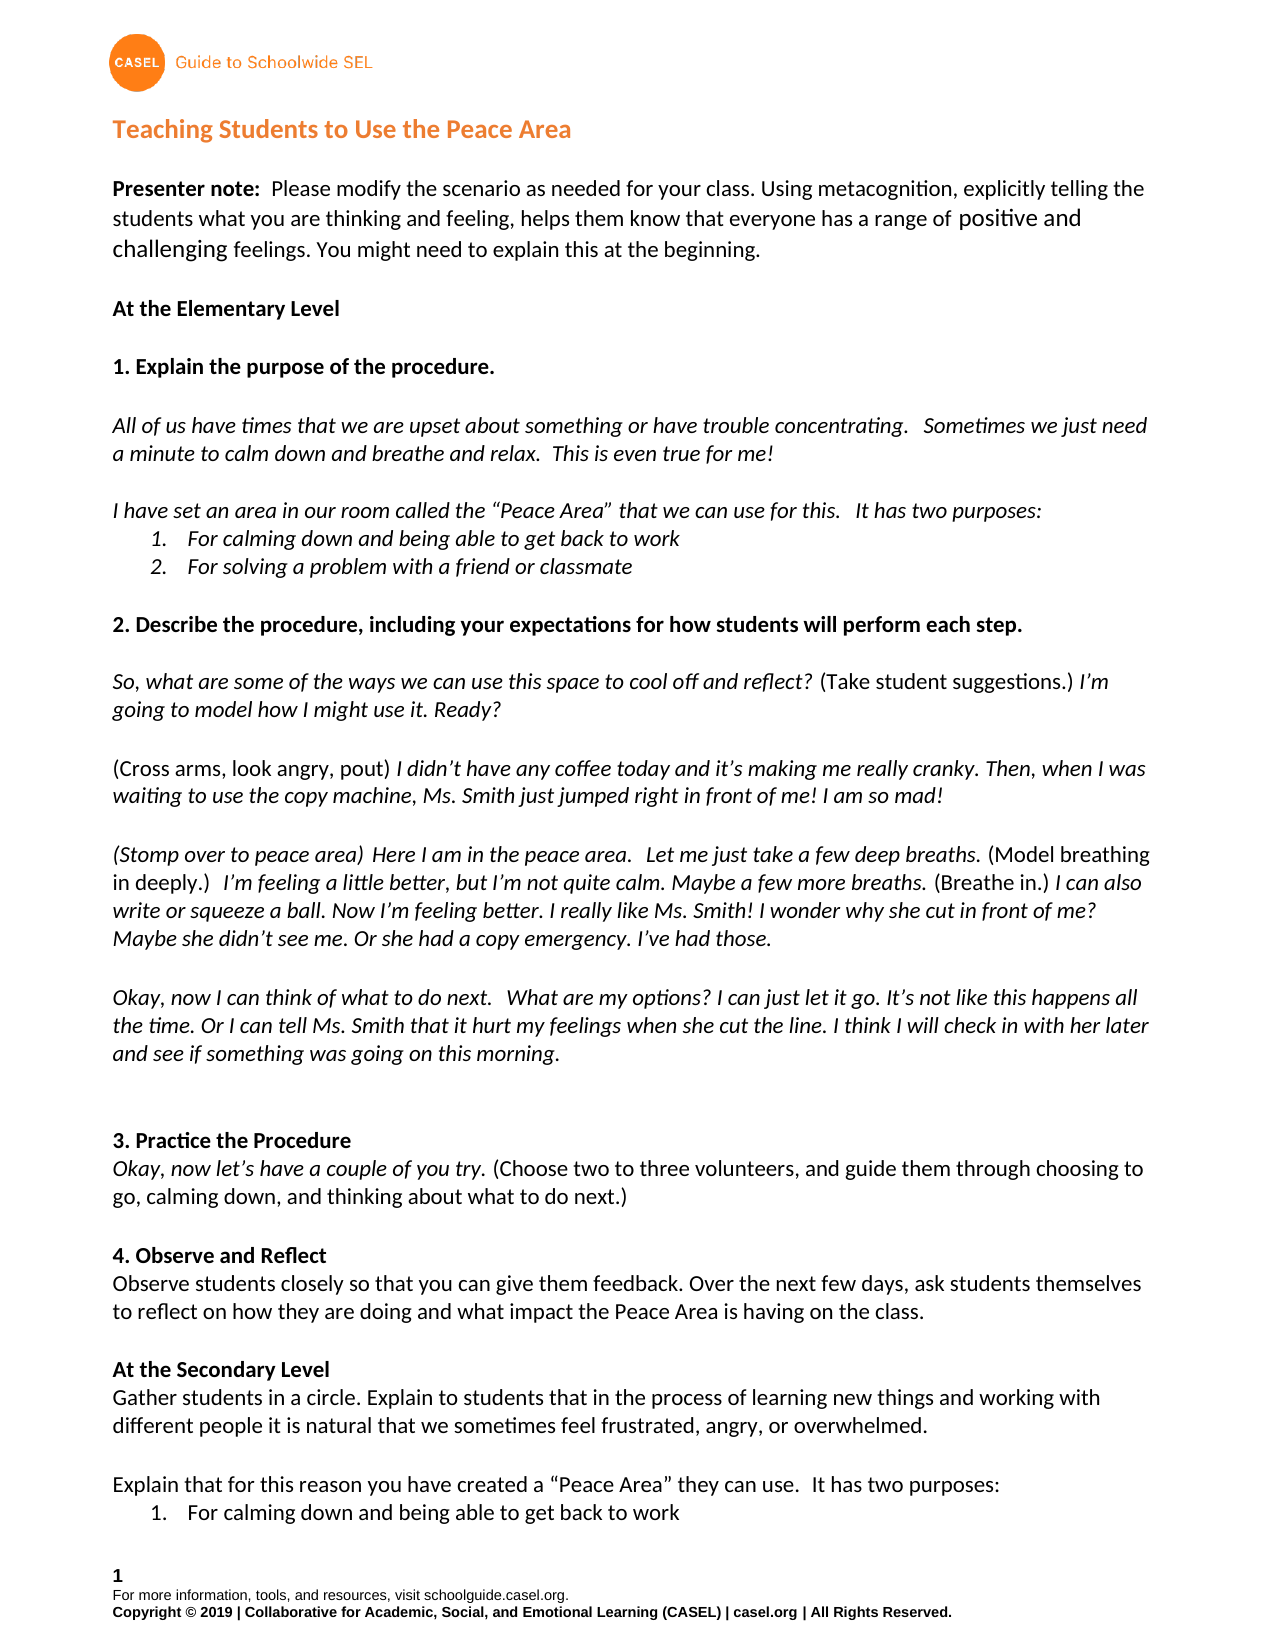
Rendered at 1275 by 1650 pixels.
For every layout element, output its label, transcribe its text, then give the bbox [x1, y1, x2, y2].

list For calming down and being able to get back to work [150, 524, 1162, 552]
text So, what are some of the ways we can use this space to cool off and reflect? (Take student suggestions.) I’m going to model how I might use it. Ready? [112, 667, 1162, 723]
text 3. Practice the Procedure [112, 1126, 1162, 1154]
text Teaching Students to Use the Peace Area [112, 112, 1162, 146]
text (Cross arms, look angry, pout) I didn’t have any coffee today and it’s making me really cranky. Then, when I was waiting to use the copy machine, Ms. Smith just jumped right in front of me! I am so mad! [112, 754, 1162, 810]
text Okay, now let’s have a couple of you try. (Choose two to three volunteers, and guide them through choosing to go, calming down, and thinking about what to do next.) [112, 1154, 1162, 1210]
text At the Elementary Level [112, 294, 1162, 322]
text All of us have times that we are upset about something or have trouble concentrating. Sometimes we just need a minute to calm down and breathe and relax. This is even true for me! [112, 411, 1162, 467]
text (Stomp over to peace area) Here I am in the peace area. Let me just take a few deep breaths. (Model breathing in deeply.) I’m feeling a little better, but I’m not quite calm. Maybe a few more breaths. (Breathe in.) I can also write or squeeze a ball. Now I’m feeling better. I really like Ms. Smith! I wonder why she cut in front of me? Maybe she didn’t see me. Or she had a copy emergency. I’ve had those. [112, 840, 1162, 952]
text 4. Observe and Reflect [112, 1241, 1162, 1269]
list For solving a problem with a friend or classmate [150, 552, 1162, 580]
text Presenter note: Please modify the scenario as needed for your class. Using metacognition, explicitly telling the students what you are thinking and feeling, helps them know that everyone has a range of positive and challenging feelings. You might need to explain this at the beginning. [112, 174, 1162, 263]
list For calming down and being able to get back to work [150, 1498, 1162, 1526]
text I have set an area in our room called the “Peace Area” that we can use for this. It has two purposes: [112, 496, 1162, 524]
picture [103, 30, 381, 94]
text Okay, now I can think of what to do next. What are my options? I can just let it go. It’s not like this happens all the time. Or I can tell Ms. Smith that it hurt my feelings when she cut the line. I think I will check in with her later and see if something was going on this morning. [112, 983, 1162, 1067]
text At the Secondary Level [112, 1355, 1162, 1383]
text Observe students closely so that you can give them feedback. Over the next few days, ask students themselves to reflect on how they are doing and what impact the Peace Area is having on the class. [112, 1269, 1162, 1325]
text Gather students in a circle. Explain to students that in the process of learning new things and working with different people it is natural that we sometimes feel frustrated, angry, or overwhelmed. [929, 1383, 1162, 1439]
text 1. Explain the purpose of the procedure. [112, 352, 1162, 380]
text Explain that for this reason you have created a “Peace Area” they can use. It has two purposes: [112, 1470, 1162, 1498]
text 2. Describe the procedure, including your expectations for how students will perform each step. [112, 610, 1162, 638]
